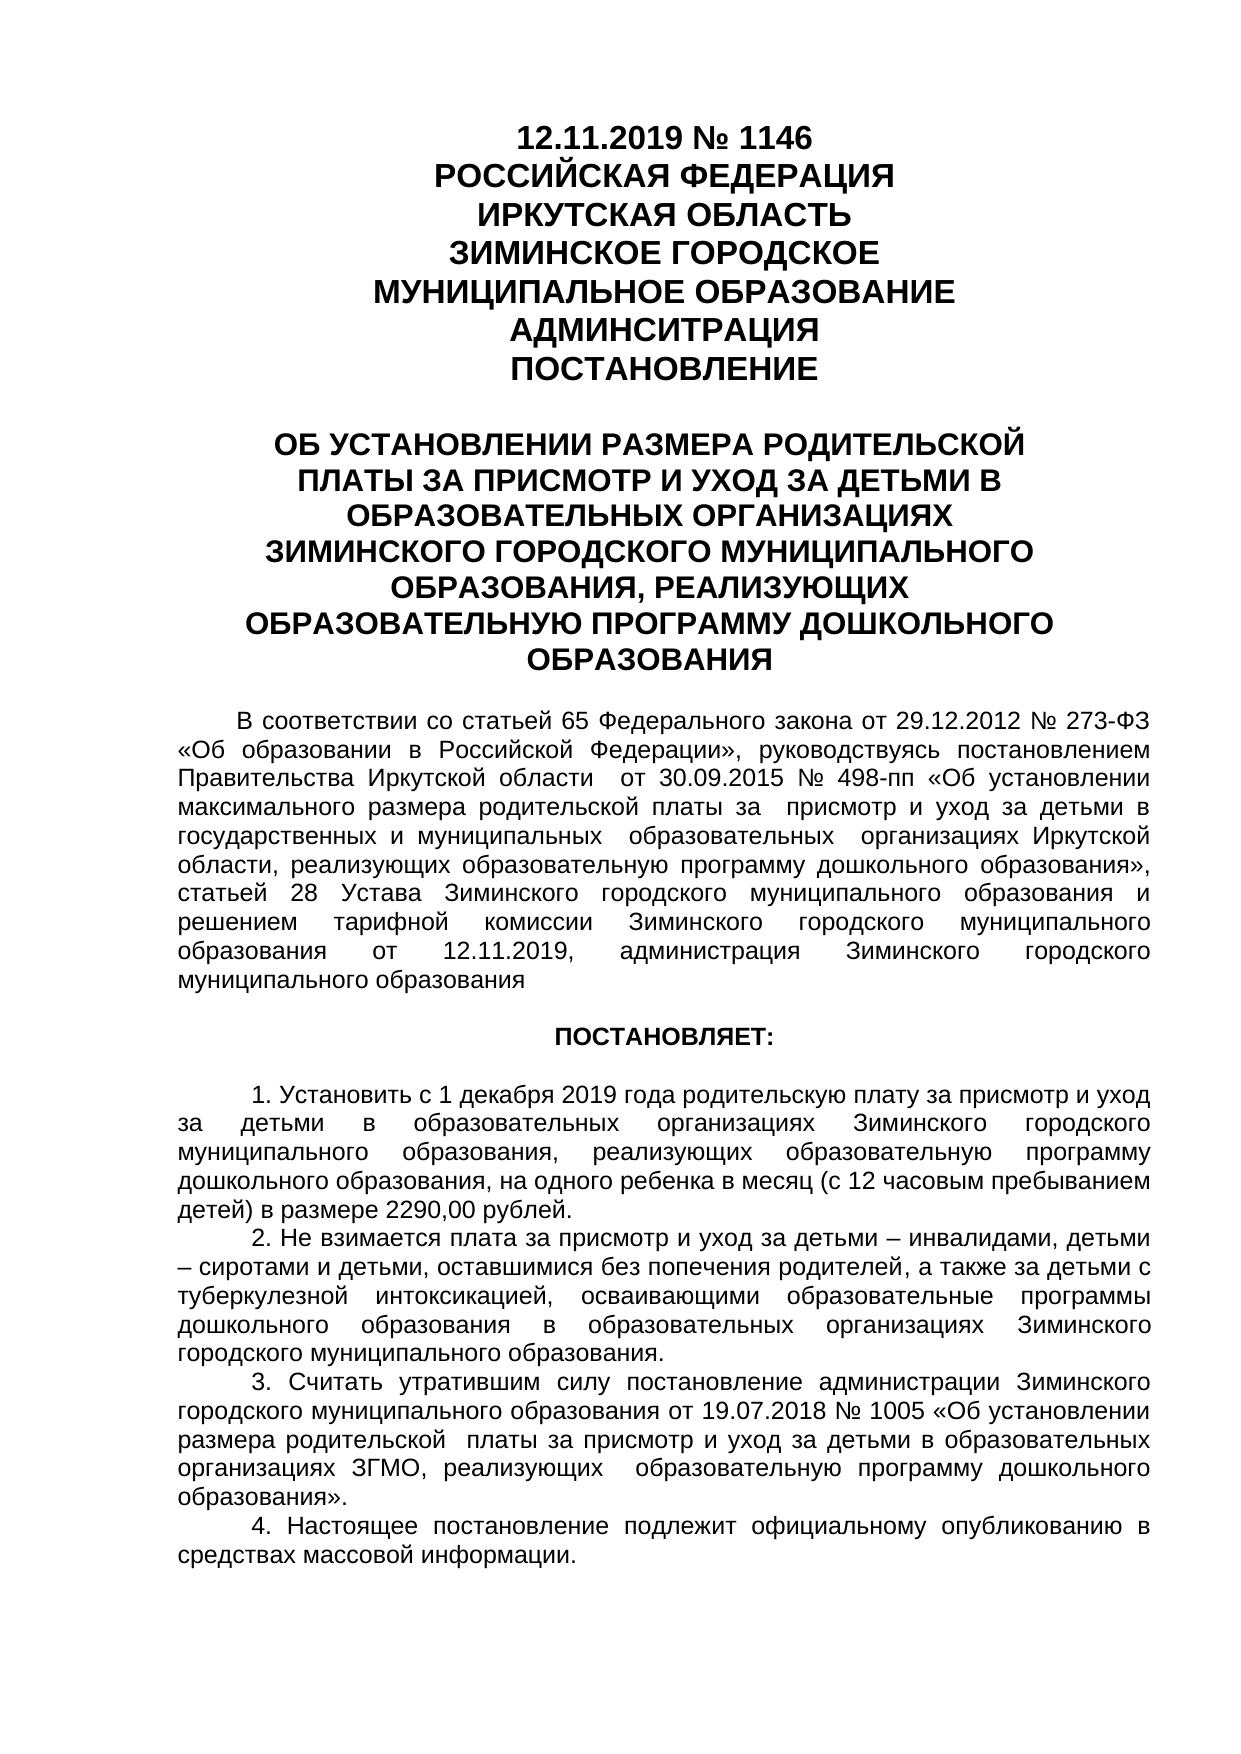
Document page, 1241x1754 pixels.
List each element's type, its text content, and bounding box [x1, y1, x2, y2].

subtitle муниципальноЕ образованиЕ [177, 272, 1152, 310]
text Об установлении размера родительской платы за присмотр и уход за детьми в образовательных организациях Зиминского городского муниципального образования, реализующих образовательную программу дошкольного образования [236, 426, 1063, 677]
text ИРКУТСКАЯ ОБЛАСТЬ [177, 195, 1152, 233]
text 4. Настоящее постановление подлежит официальному опубликованию в средствах массовой информации. [177, 1511, 1152, 1568]
text 1. Установить с 1 декабря 2019 года родительскую плату за присмотр и уход за детьми в образовательных организациях Зиминского городского муниципального образования, реализующих образовательную программу дошкольного образования, на одного ребенка в месяц (с 12 часовым пребыванием детей) в размере 2290,00 рублей. [177, 1080, 1152, 1223]
text АДМИНСИТРАЦИЯ [177, 310, 1152, 349]
text ПОСТАНОВЛЯЕТ: [177, 1022, 1152, 1051]
text 12.11.2019 № 1146 [177, 118, 1152, 157]
subtitle ЗиминскоЕ городскоЕ [177, 233, 1152, 272]
text В соответствии со статьей 65 Федерального закона от 29.12.2012 № 273-ФЗ «Об образовании в Российской Федерации», руководствуясь постановлением Правительства Иркутской области от 30.09.2015 № 498-пп «Об установлении максимального размера родительской платы за присмотр и уход за детьми в государственных и муниципальных образовательных организациях Иркутской области, реализующих образовательную программу дошкольного образования», статьей 28 Устава Зиминского городского муниципального образования и решением тарифной комиссии Зиминского городского муниципального образования от 12.11.2019, администрация Зиминского городского муниципального образования [177, 706, 1152, 993]
text 2. Не взимается плата за присмотр и уход за детьми – инвалидами, детьми – сиротами и детьми, оставшимися без попечения родителей, а также за детьми с туберкулезной интоксикацией, осваивающими образовательные программы дошкольного образования в образовательных организациях Зиминского городского муниципального образования. [177, 1223, 1152, 1367]
text 3. Считать утратившим силу постановление администрации Зиминского городского муниципального образования от 19.07.2018 № 1005 «Об установлении размера родительской платы за присмотр и уход за детьми в образовательных организациях ЗГМО, реализующих образовательную программу дошкольного образования». [177, 1367, 1152, 1511]
text ПОСТАНОВЛЕНИЕ [177, 349, 1152, 387]
text РОССИЙСКАЯ ФЕДЕРАЦИЯ [177, 157, 1152, 195]
